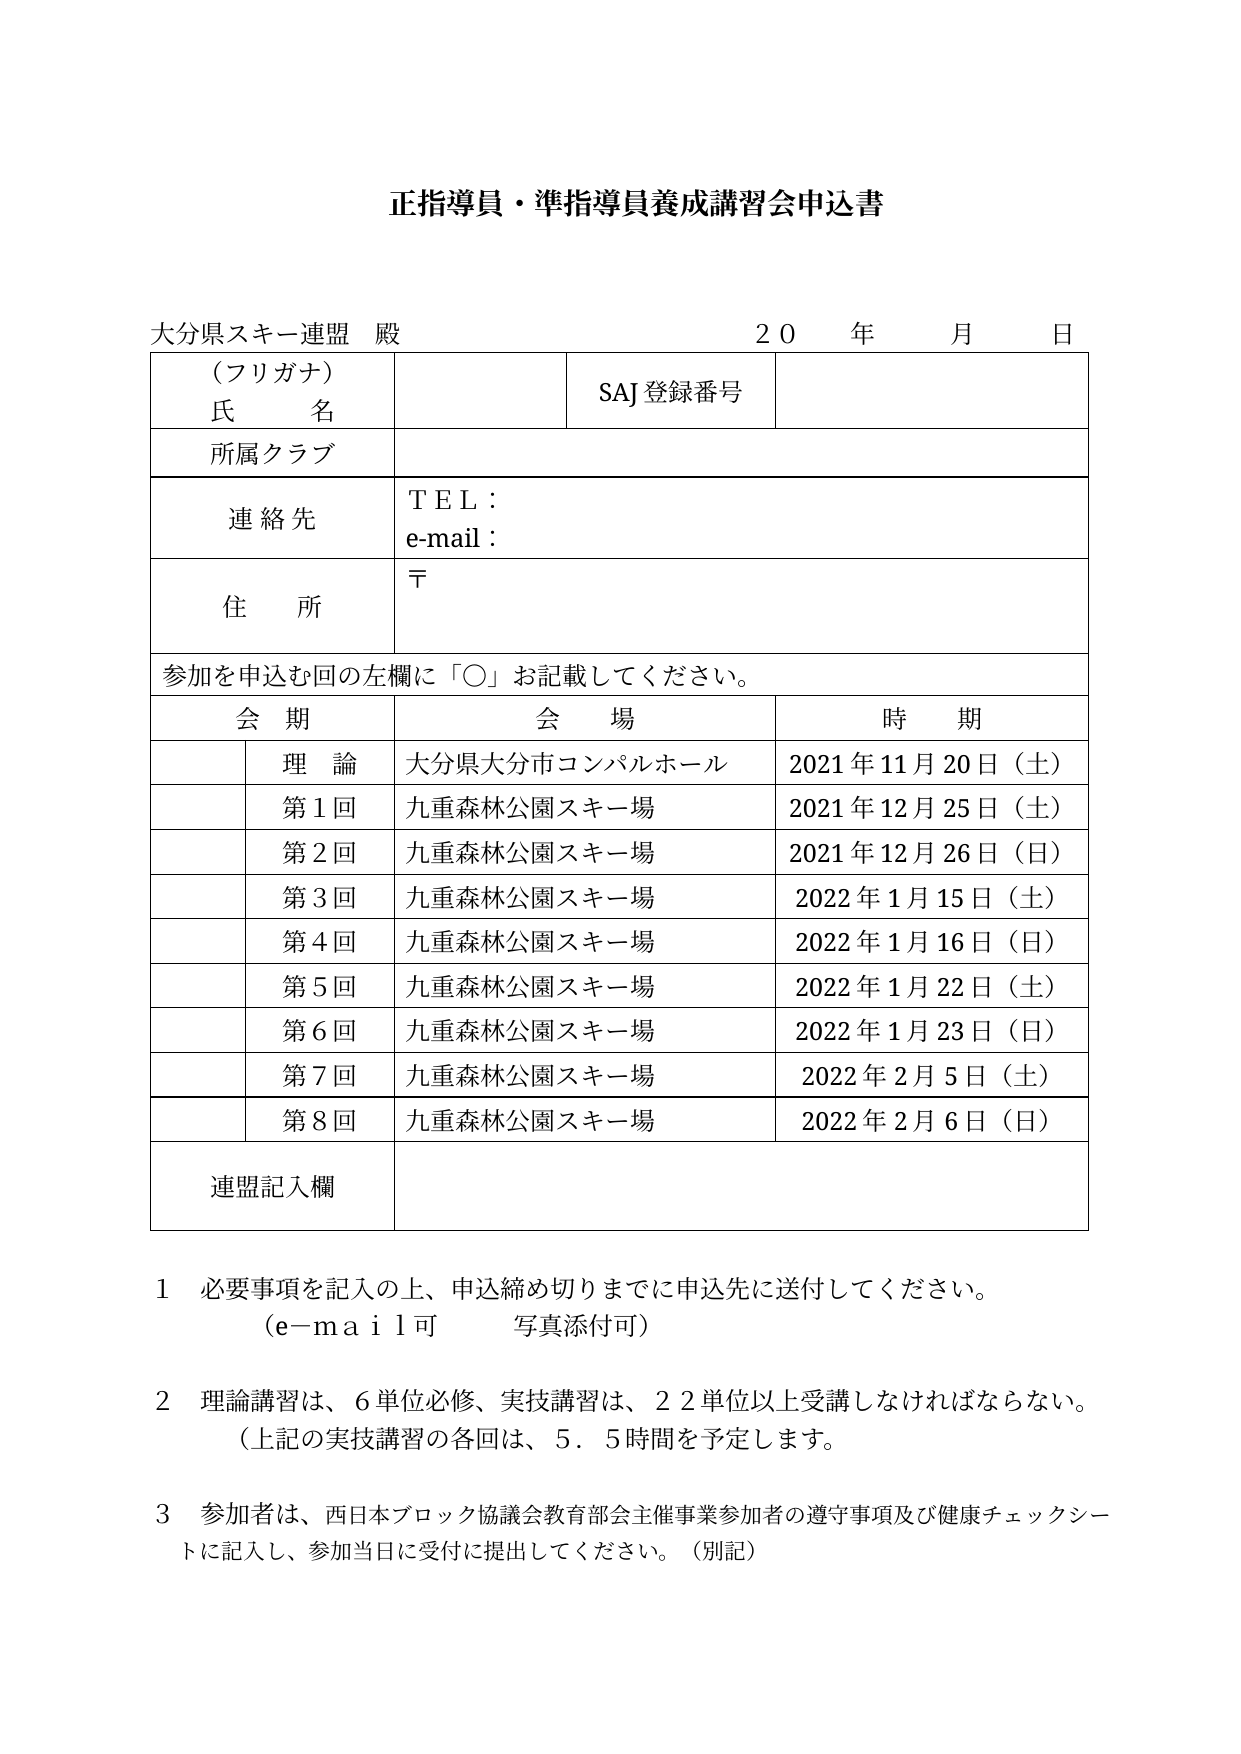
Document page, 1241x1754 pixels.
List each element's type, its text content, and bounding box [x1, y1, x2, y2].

table_cell 第６回 [246, 1008, 394, 1052]
table_cell [151, 785, 245, 829]
table_cell 理 論 [246, 741, 394, 784]
table_cell 九重森林公園スキー場 [395, 964, 775, 1007]
table_cell 2021年11月20日（土） [776, 741, 1088, 784]
table_cell 所属クラブ [151, 429, 394, 476]
table_cell 〒 [395, 559, 1088, 653]
table_header （フリガナ） 氏 名 [151, 353, 394, 428]
table_cell 九重森林公園スキー場 [395, 919, 775, 963]
table_cell 第４回 [246, 919, 394, 963]
table_cell 住 所 [151, 559, 394, 653]
table_cell [151, 964, 245, 1007]
text トに記入し、参加当日に受付に提出してください。（別記） [150, 1531, 1122, 1569]
table_cell [151, 1098, 245, 1141]
table_cell 第８回 [246, 1098, 394, 1141]
table_cell [151, 830, 245, 873]
table_cell 会 場 [395, 696, 775, 740]
table_cell 第７回 [246, 1053, 394, 1096]
table_cell 九重森林公園スキー場 [395, 1053, 775, 1096]
table_cell 九重森林公園スキー場 [395, 1098, 775, 1141]
table_cell [395, 429, 1088, 476]
table_cell 2022年 2月 5日（土） [776, 1053, 1088, 1096]
table_cell 大分県大分市コンパルホール [395, 741, 775, 784]
table_cell 第５回 [246, 964, 394, 1007]
table_cell [151, 1008, 245, 1052]
table_cell 会 期 [151, 696, 394, 740]
table_cell 2022年 1月23日（日） [776, 1008, 1088, 1052]
text ２ 理論講習は、６単位必修、実技講習は、２２単位以上受講しなければならない。 [150, 1381, 1122, 1419]
text １ 必要事項を記入の上、申込締め切りまでに申込先に送付してください。 [150, 1269, 1122, 1306]
text 正指導員・準指導員養成講習会申込書 [150, 164, 1122, 239]
table_cell 連盟記入欄 [151, 1142, 394, 1230]
table_cell 九重森林公園スキー場 [395, 785, 775, 829]
table_cell 九重森林公園スキー場 [395, 830, 775, 873]
table_cell [151, 1053, 245, 1096]
table_cell 九重森林公園スキー場 [395, 1008, 775, 1052]
table_cell 2022年 2月 6日（日） [776, 1098, 1088, 1141]
table_cell [395, 1142, 1088, 1230]
text 大分県スキー連盟 殿 ２０ 年 月 日 [150, 314, 1122, 352]
table_cell 2021年12月25日（土） [776, 785, 1088, 829]
table_cell 連 絡 先 [151, 478, 394, 558]
table_cell [151, 919, 245, 963]
table_cell [151, 875, 245, 918]
table_cell 第２回 [246, 830, 394, 873]
text （上記の実技講習の各回は、５．５時間を予定します。 [150, 1419, 1122, 1456]
table_cell 第１回 [246, 785, 394, 829]
table_cell 第３回 [246, 875, 394, 918]
table_cell [151, 741, 245, 784]
table_header SAJ登録番号 [567, 353, 775, 428]
table_cell 時 期 [776, 696, 1088, 740]
text （e－ｍａｉｌ可 写真添付可） [150, 1306, 1122, 1344]
table_cell 2021年12月26日（日） [776, 830, 1088, 873]
table_cell 2022年 1月16日（日） [776, 919, 1088, 963]
table_cell 2022年 1月22日（土） [776, 964, 1088, 1007]
table_cell ＴＥＬ： e-mail： [395, 478, 1088, 558]
table_header [395, 353, 566, 428]
table_header [776, 353, 1088, 428]
table_cell 2022年 1月15日（土） [776, 875, 1088, 918]
table_cell 参加を申込む回の左欄に「〇」お記載してください。 [151, 654, 1088, 695]
table_cell 九重森林公園スキー場 [395, 875, 775, 918]
text ３ 参加者は、西日本ブロック協議会教育部会主催事業参加者の遵守事項及び健康チェックシー [150, 1494, 1122, 1531]
